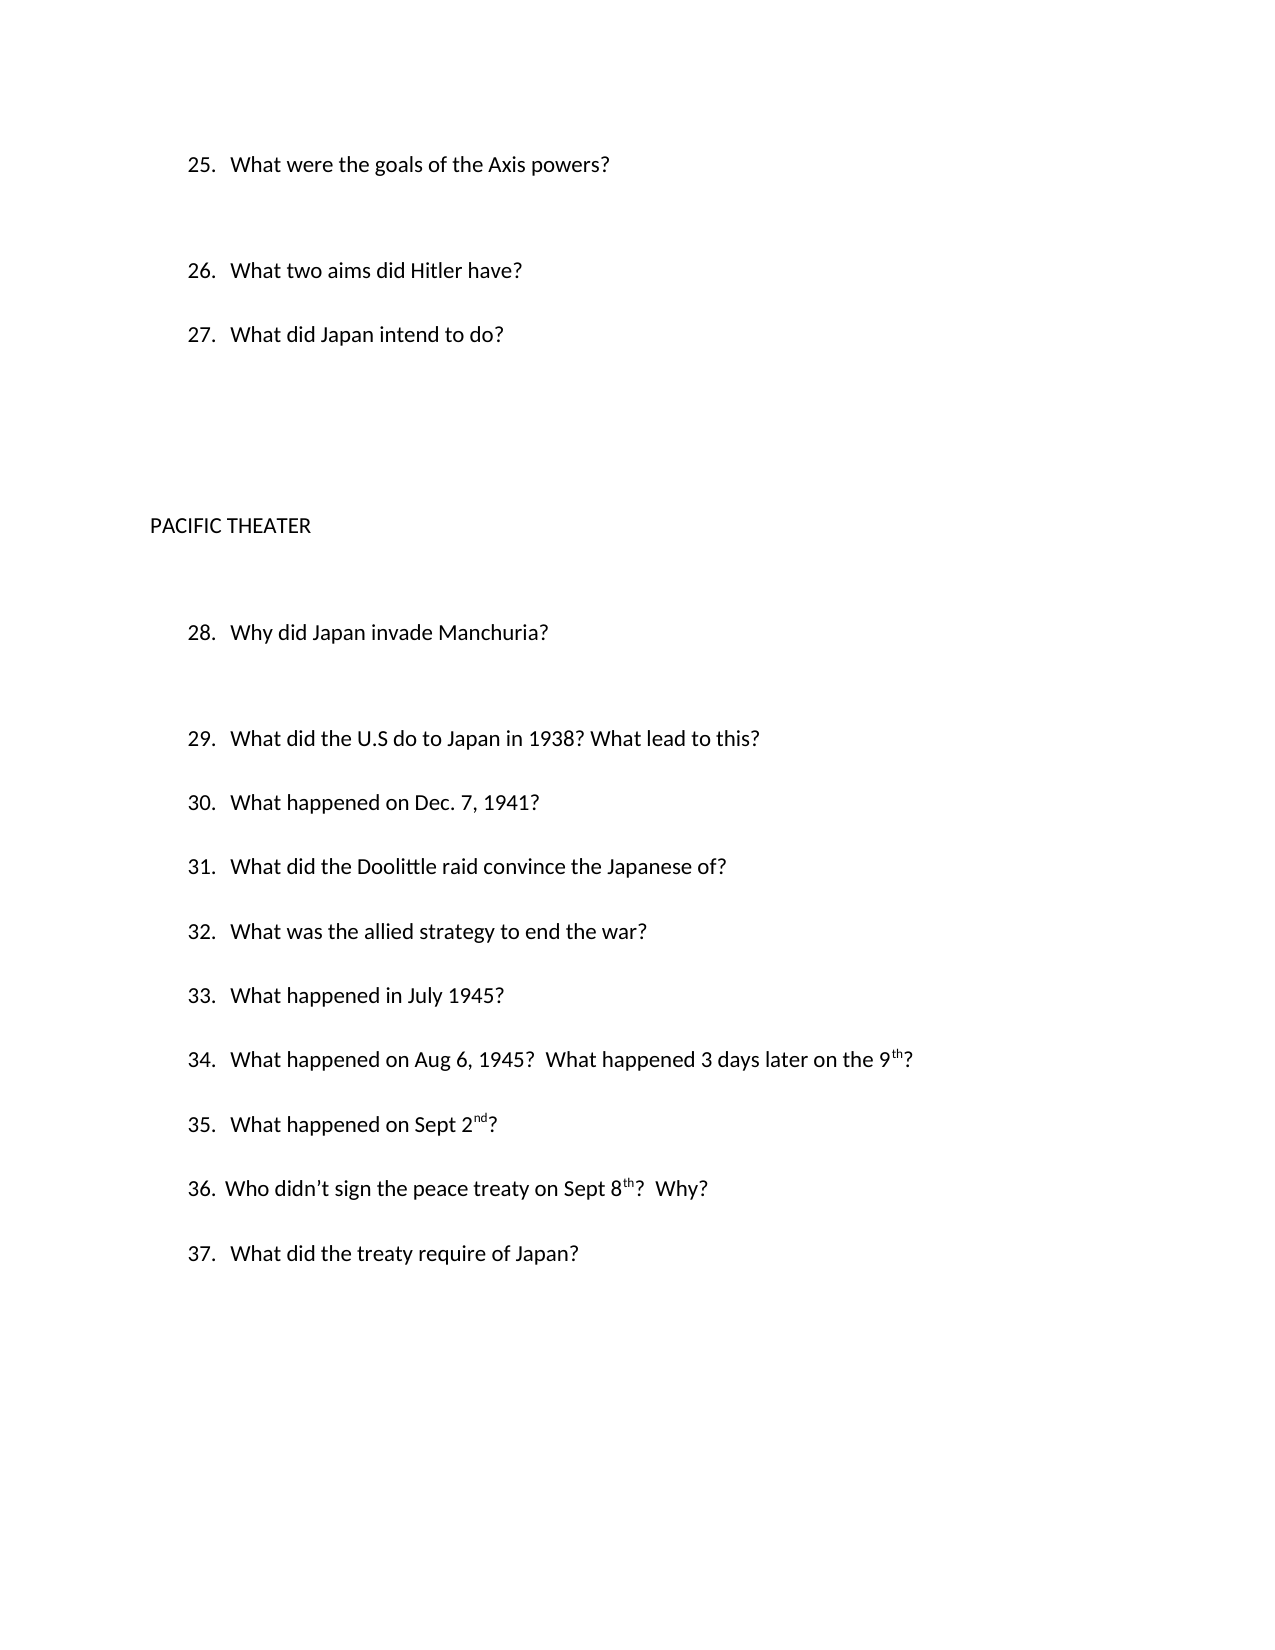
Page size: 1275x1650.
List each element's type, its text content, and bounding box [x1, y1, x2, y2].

list What did the U.S do to Japan in 1938? What lead to this? [187, 724, 1125, 752]
list What happened on Sept 2nd? [187, 1110, 1125, 1138]
list What did the Doolittle raid convince the Japanese of? [187, 852, 1125, 881]
list What did the treaty require of Japan? [187, 1239, 1125, 1267]
list Why did Japan invade Manchuria? [187, 618, 1125, 646]
list What were the goals of the Axis powers? [187, 150, 1125, 178]
list What happened in July 1945? [187, 981, 1125, 1009]
list Who didn’t sign the peace treaty on Sept 8th? Why? [187, 1174, 1125, 1202]
list What did Japan intend to do? [187, 320, 1125, 348]
text PACIFIC THEATER [150, 512, 1125, 540]
list What two aims did Hitler have? [187, 256, 1125, 284]
list What happened on Dec. 7, 1941? [187, 788, 1125, 816]
list What was the allied strategy to end the war? [187, 917, 1125, 945]
list What happened on Aug 6, 1945? What happened 3 days later on the 9th? [187, 1046, 1125, 1074]
